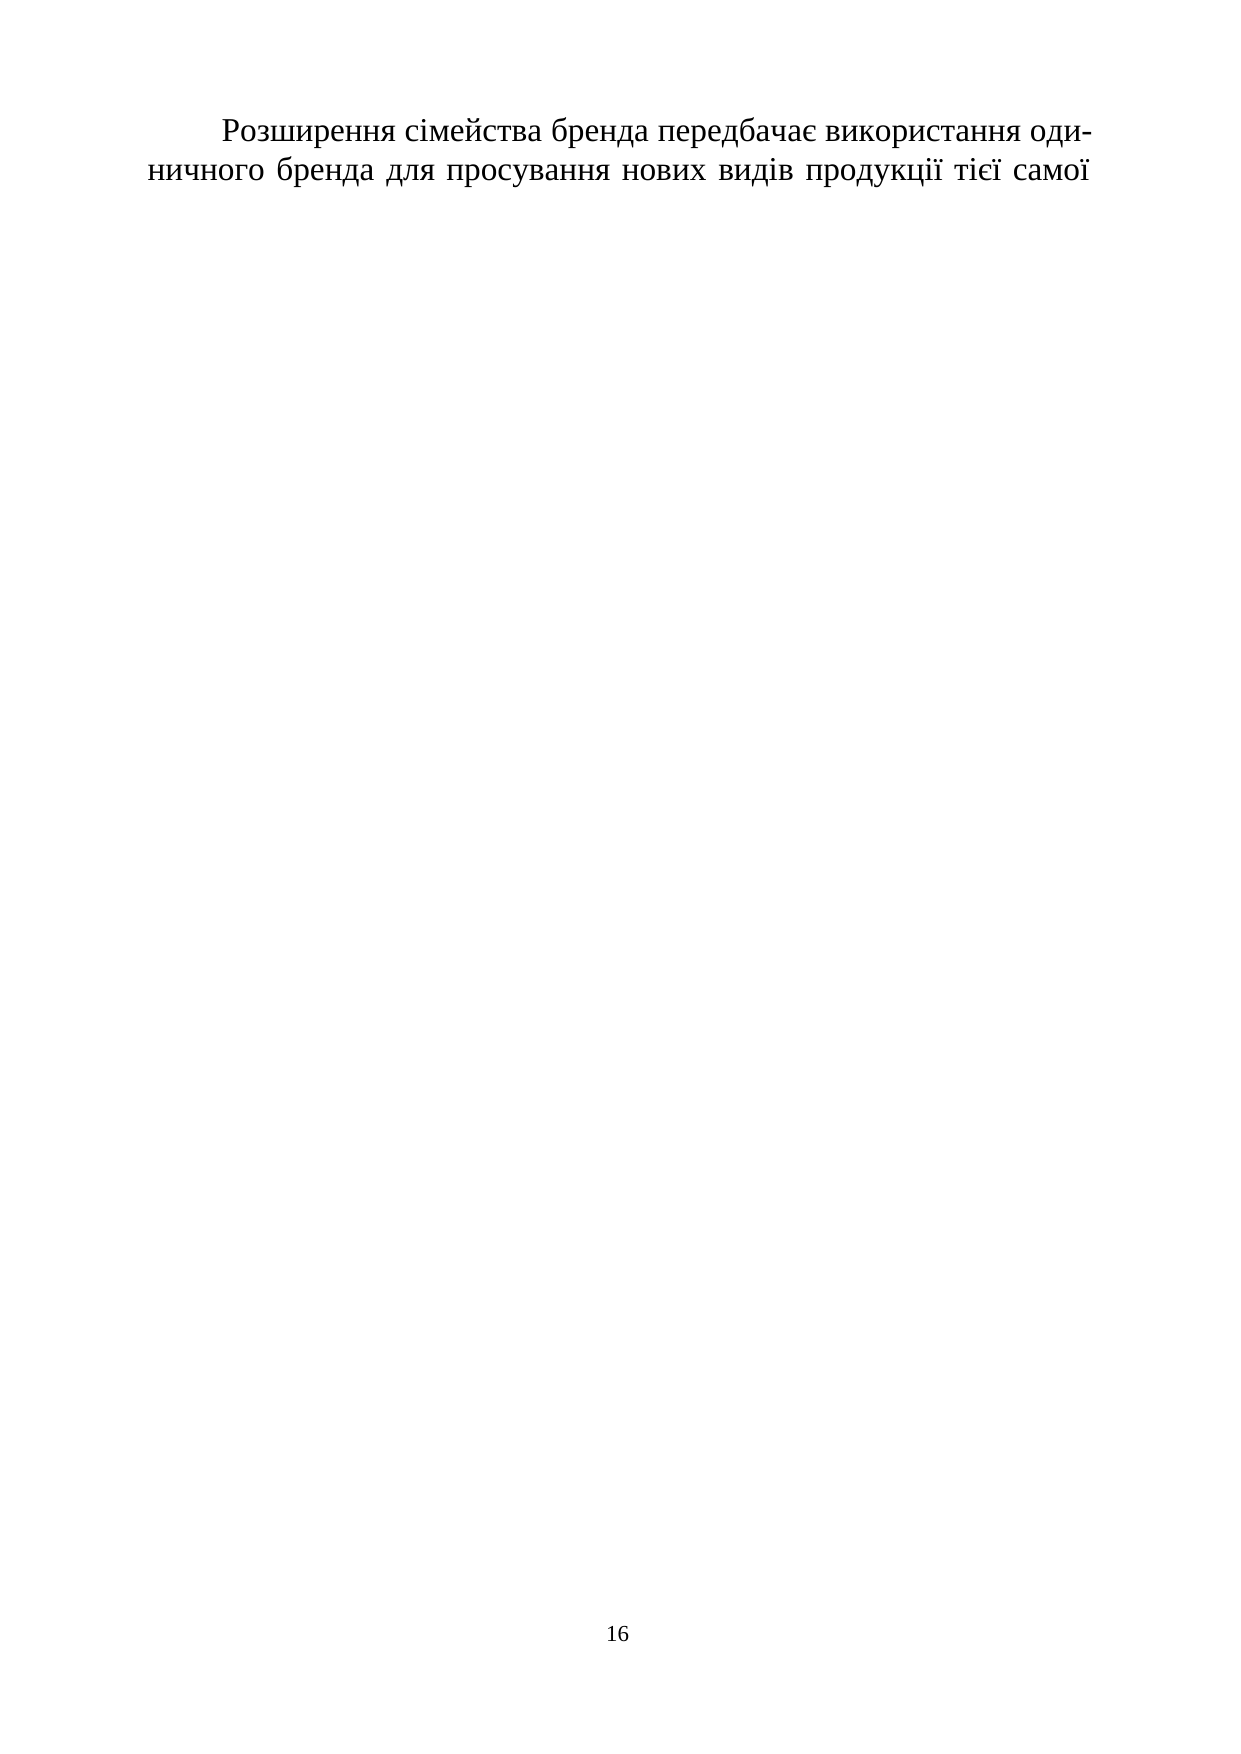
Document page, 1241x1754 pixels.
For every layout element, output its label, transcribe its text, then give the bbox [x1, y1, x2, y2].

text Розширення сімейства бренда передбачає використання оди- ничного бренда для просування нових видів продукції тієї самої [147, 110, 1093, 187]
